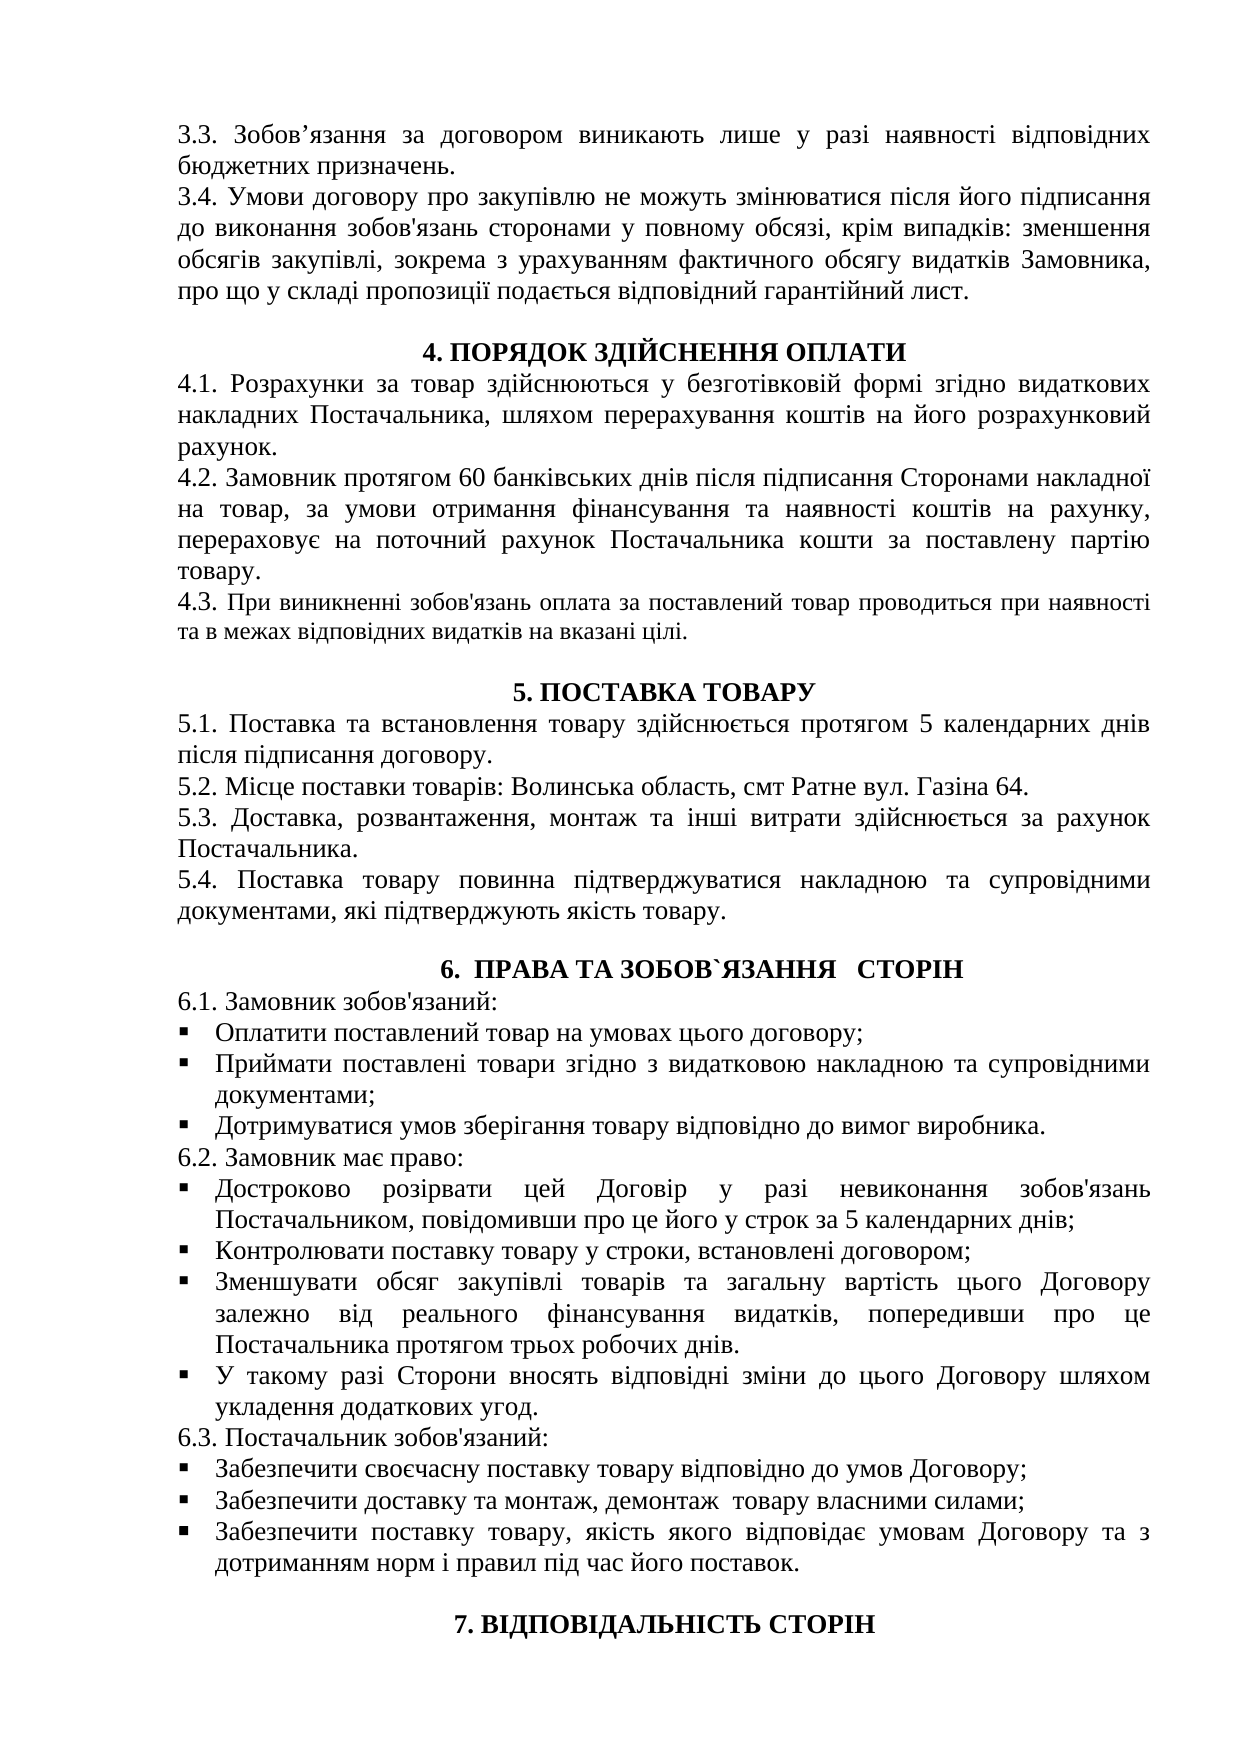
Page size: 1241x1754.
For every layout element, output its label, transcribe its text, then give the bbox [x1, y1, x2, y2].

text 6.2. Замовник має право: [177, 1141, 1152, 1172]
text 6.3. Постачальник зобов'язаний: [177, 1421, 1152, 1453]
text 3.3. Зобов’язання за договором виникають лише у разі наявності відповідних бюджетних призначень. [177, 118, 1152, 180]
text 5.1. Поставка та встановлення товару здійснюється протягом 5 календарних днів після підписання договору. [177, 707, 1152, 770]
list Забезпечити своєчасну поставку товару відповідно до умов Договору; [177, 1453, 1152, 1484]
text 7. ВІДПОВІДАЛЬНІСТЬ СТОРІН [177, 1609, 1152, 1640]
text 5.4. Поставка товару повинна підтверджуватися накладною та супровідними документами, які підтверджують якість товару. [177, 863, 1152, 926]
text 6.1. Замовник зобов'язаний: [177, 985, 1152, 1016]
list Приймати поставлені товари згідно з видатковою накладною та супровідними документами; [177, 1047, 1152, 1109]
list Забезпечити доставку та монтаж, демонтаж товару власними силами; [177, 1484, 1152, 1515]
text 4. ПОРЯДОК ЗДІЙСНЕННЯ ОПЛАТИ [177, 336, 1152, 367]
list Дотримуватися умов зберігання товару відповідно до вимог виробника. [177, 1109, 1152, 1141]
list Забезпечити поставку товару, якість якого відповідає умовам Договору та з дотриманням норм і правил під час його поставок. [177, 1515, 1152, 1577]
text 4.2. Замовник протягом 60 банківських днів після підписання Сторонами накладної на товар, за умови отримання фінансування та наявності коштів на рахунку, перераховує на поточний рахунок Постачальника кошти за поставлену партію товару. [177, 461, 1152, 585]
text 4.3. При виникненні зобов'язань оплата за поставлений товар проводиться при наявності та в межах відповідних видатків на вказані цілі. [177, 585, 1152, 645]
text 3.4. Умови договору про закупівлю не можуть змінюватися після його підписання до виконання зобов'язань сторонами у повному обсязі, крім випадків: зменшення обсягів закупівлі, зокрема з урахуванням фактичного обсягу видатків Замовника, про що у складі пропозиції подається відповідний гарантійний лист. [177, 180, 1152, 305]
text 4.1. Розрахунки за товар здійснюються у безготівковій формі згідно видаткових накладних Постачальника, шляхом перерахування коштів на його розрахунковий рахунок. [177, 367, 1152, 461]
text 5.2. Місце поставки товарів: Волинська область, смт Ратне вул. Газіна 64. [177, 770, 1152, 801]
list Оплатити поставлений товар на умовах цього договору; [177, 1016, 1152, 1047]
list Достроково розірвати цей Договір у разі невиконання зобов'язань Постачальником, повідомивши про це його у строк за 5 календарних днів; [177, 1172, 1152, 1234]
list Зменшувати обсяг закупівлі товарів та загальну вартість цього Договору залежно від реального фінансування видатків, попередивши про це Постачальника протягом трьох робочих днів. [177, 1266, 1152, 1359]
text 5.3. Доставка, розвантаження, монтаж та інші витрати здійснюється за рахунок Постачальника. [177, 801, 1152, 863]
text 6. ПРАВА ТА ЗОБОВ`ЯЗАННЯ СТОРІН [177, 953, 1152, 985]
list Контролювати поставку товару у строки, встановлені договором; [177, 1234, 1152, 1266]
list У такому разі Сторони вносять відповідні зміни до цього Договору шляхом укладення додаткових угод. [177, 1359, 1152, 1421]
text 5. ПОСТАВКА ТОВАРУ [177, 676, 1152, 707]
